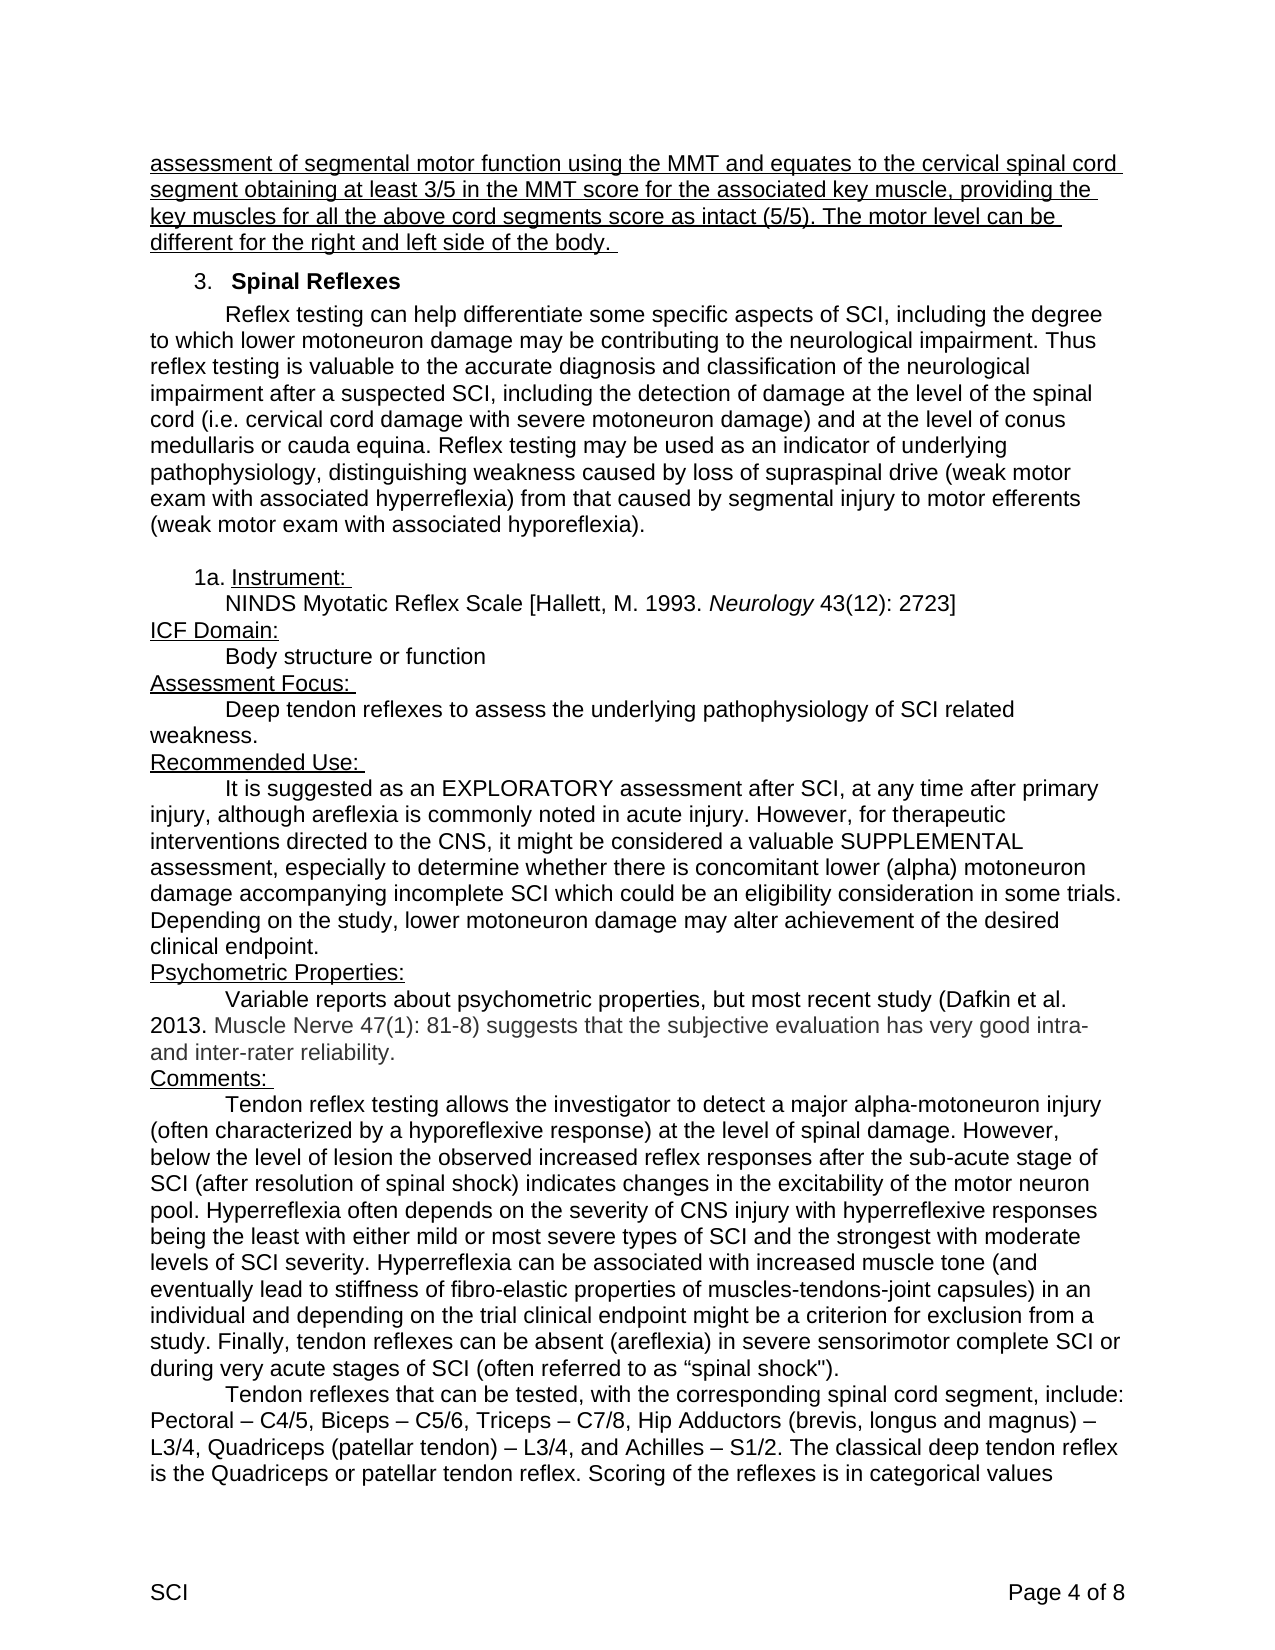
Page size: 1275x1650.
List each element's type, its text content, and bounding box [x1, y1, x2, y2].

subtitle Assessment Focus: [150, 669, 1125, 696]
subtitle Spinal Reflexes [194, 268, 1125, 294]
subtitle Instrument: [194, 564, 1125, 590]
text Tendon reflex testing allows the investigator to detect a major alpha-motoneuron injury (often characterized by a hyporeflexive response) at the level of spinal damage. However, below the level of lesion the observed increased reflex responses after the sub-acute stage of SCI (after resolution of spinal shock) indicates changes in the excitability of the motor neuron pool. Hyperreflexia often depends on the severity of CNS injury with hyperreflexive responses being the least with either mild or most severe types of SCI and the strongest with moderate levels of SCI severity. Hyperreflexia can be associated with increased muscle tone (and eventually lead to stiffness of fibro-elastic properties of muscles-tendons-joint capsules) in an individual and depending on the trial clinical endpoint might be a criterion for exclusion from a study. Finally, tendon reflexes can be absent (areflexia) in severe sensorimotor complete SCI or during very acute stages of SCI (often referred to as “spinal shock"). [150, 1091, 1125, 1381]
subtitle Psychometric Properties: [150, 959, 1125, 986]
subtitle Comments: [150, 1065, 1125, 1091]
text Variable reports about psychometric properties, but most recent study (Dafkin et al. 2013. Muscle Nerve 47(1): 81-8) suggests that the subjective evaluation has very good intra- and inter-rater reliability. [150, 986, 1125, 1065]
text It is suggested as an EXPLORATORY assessment after SCI, at any time after primary injury, although areflexia is commonly noted in acute injury. However, for therapeutic interventions directed to the CNS, it might be considered a valuable SUPPLEMENTAL assessment, especially to determine whether there is concomitant lower (alpha) motoneuron damage accompanying incomplete SCI which could be an eligibility consideration in some trials. Depending on the study, lower motoneuron damage may alter achievement of the desired clinical endpoint. [150, 775, 1125, 959]
subtitle Recommended Use: [150, 748, 1125, 775]
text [150, 1381, 1125, 1486]
text Body structure or function [150, 643, 1125, 669]
text NINDS Myotatic Reflex Scale [Hallett, M. 1993. Neurology 43(12): 2723] [150, 590, 1125, 617]
text Deep tendon reflexes to assess the underlying pathophysiology of SCI related weakness. [150, 696, 1125, 748]
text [150, 150, 1125, 255]
subtitle ICF Domain: [150, 617, 1125, 643]
text Reflex testing can help differentiate some specific aspects of SCI, including the degree to which lower motoneuron damage may be contributing to the neurological impairment. Thus reflex testing is valuable to the accurate diagnosis and classification of the neurological impairment after a suspected SCI, including the detection of damage at the level of the spinal cord (i.e. cervical cord damage with severe motoneuron damage) and at the level of conus medullaris or cauda equina. Reflex testing may be used as an indicator of underlying pathophysiology, distinguishing weakness caused by loss of supraspinal drive (weak motor exam with associated hyperreflexia) from that caused by segmental injury to motor efferents (weak motor exam with associated hyporeflexia). [150, 301, 1125, 538]
